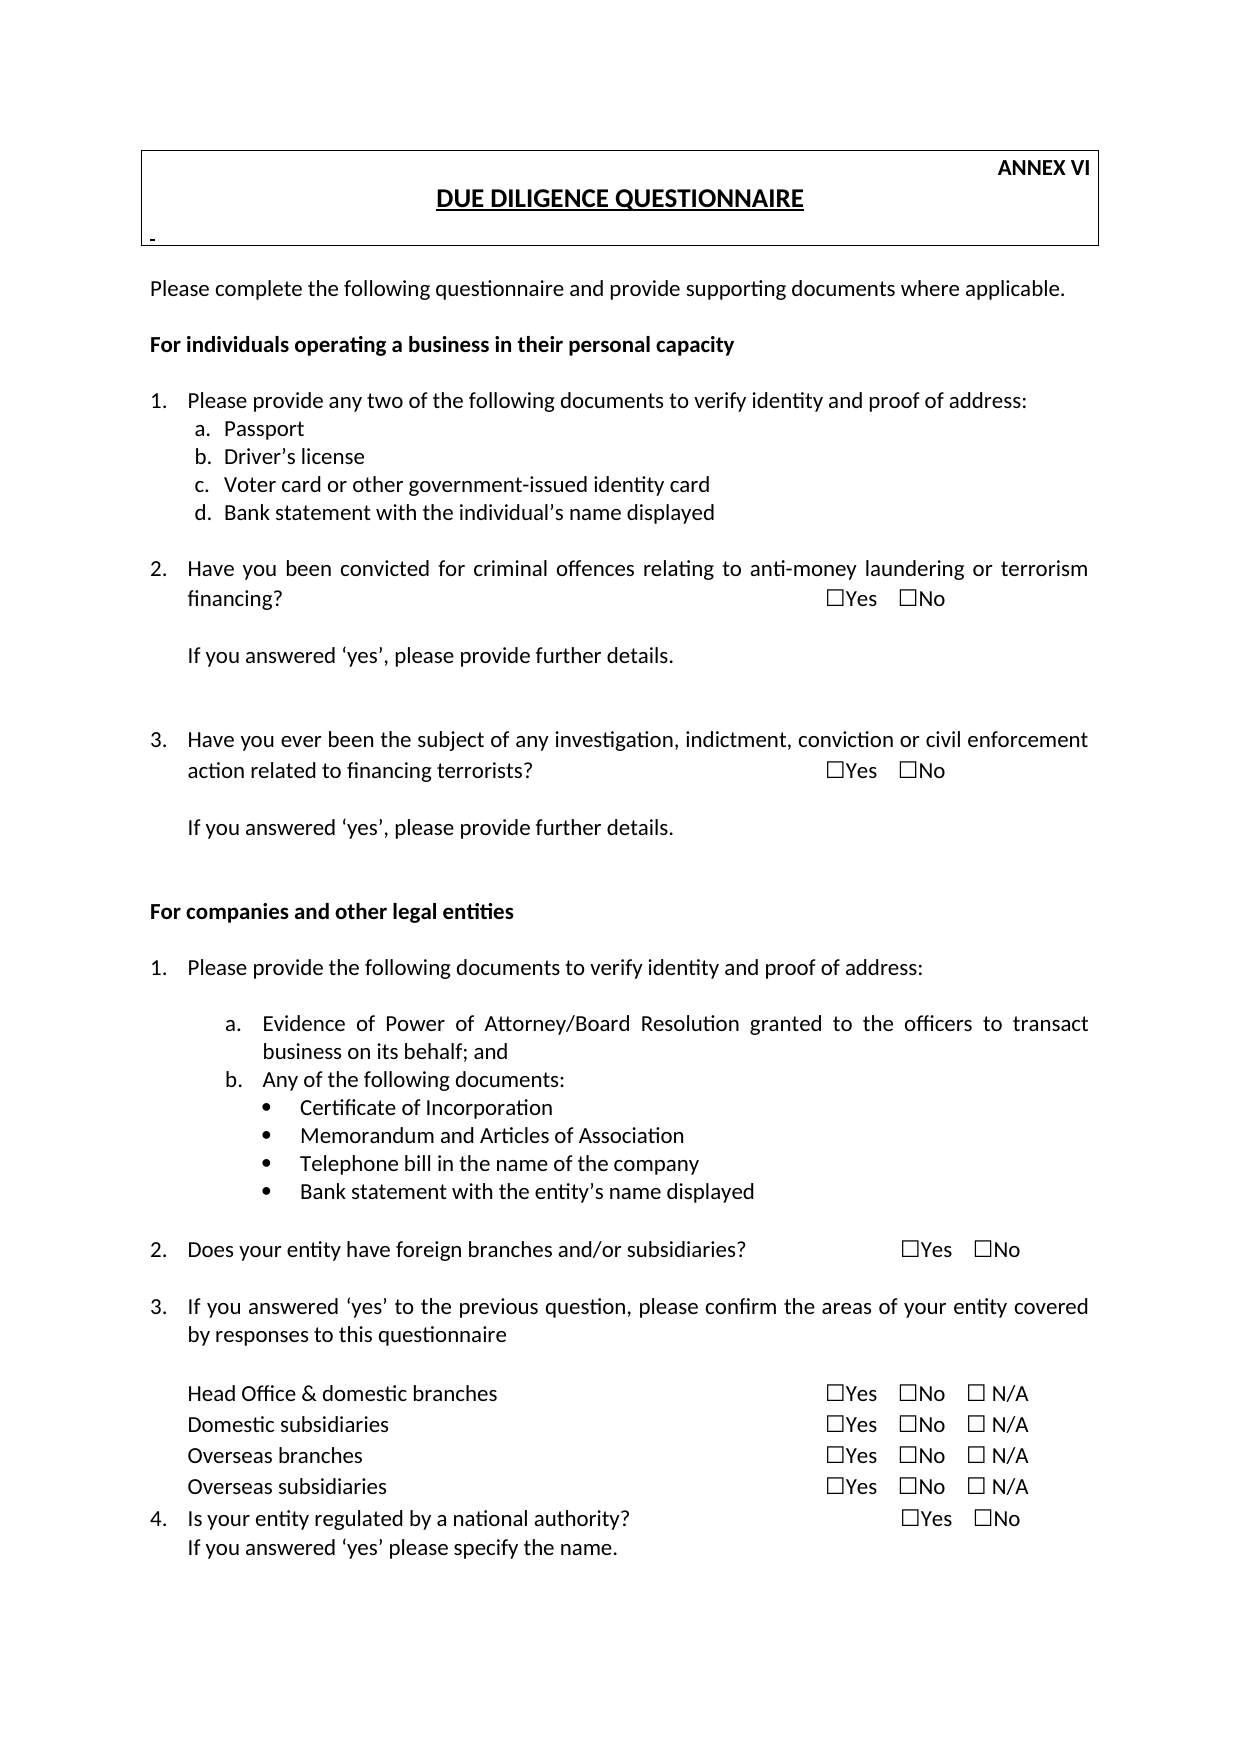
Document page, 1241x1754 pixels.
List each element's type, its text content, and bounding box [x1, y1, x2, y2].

text Overseas subsidiaries Yes No N/A [150, 1470, 1090, 1502]
list If you answered ‘yes’ to the previous question, please confirm the areas of your entity covered by responses to this questionnaire [150, 1292, 1090, 1348]
text Please complete the following questionnaire and provide supporting documents where applicable. [150, 274, 1090, 302]
list Please provide the following documents to verify identity and proof of address: [150, 953, 1090, 981]
text Domestic subsidiaries Yes No N/A [150, 1408, 1090, 1439]
list Telephone bill in the name of the company [262, 1149, 1090, 1177]
subtitle ANNEX VI [142, 151, 1098, 181]
subtitle DUE DILIGENCE QUESTIONNAIRE [150, 181, 1090, 214]
list Bank statement with the entity’s name displayed [262, 1177, 1090, 1205]
list Memorandum and Articles of Association [262, 1121, 1090, 1149]
list Certificate of Incorporation [262, 1093, 1090, 1121]
text Head Office & domestic branches Yes No N/A [150, 1377, 1090, 1408]
list Any of the following documents: [225, 1065, 1090, 1093]
list Have you been convicted for criminal offences relating to anti-money laundering or terrorism financing? Yes No [150, 554, 1090, 613]
text If you answered ‘yes’, please provide further details. [150, 813, 1090, 841]
list Voter card or other government-issued identity card [194, 470, 1090, 498]
list Bank statement with the individual’s name displayed [194, 498, 1090, 526]
text Overseas branches Yes No N/A [150, 1439, 1090, 1470]
list Have you ever been the subject of any investigation, indictment, conviction or civil enforcement action related to financing terrorists? Yes No [150, 726, 1090, 785]
list Driver’s license [194, 442, 1090, 470]
list Please provide any two of the following documents to verify identity and proof of address: [150, 386, 1090, 414]
list Evidence of Power of Attorney/Board Resolution granted to the officers to transact business on its behalf; and [225, 1009, 1090, 1065]
list Is your entity regulated by a national authority? Yes No [150, 1502, 1090, 1533]
text For companies and other legal entities [150, 897, 1090, 925]
list Does your entity have foreign branches and/or subsidiaries? Yes No [150, 1233, 1090, 1264]
text If you answered ‘yes’, please provide further details. [150, 642, 1090, 669]
text For individuals operating a business in their personal capacity [150, 330, 1090, 358]
list Passport [194, 414, 1090, 442]
text If you answered ‘yes’ please specify the name. [150, 1533, 1090, 1561]
